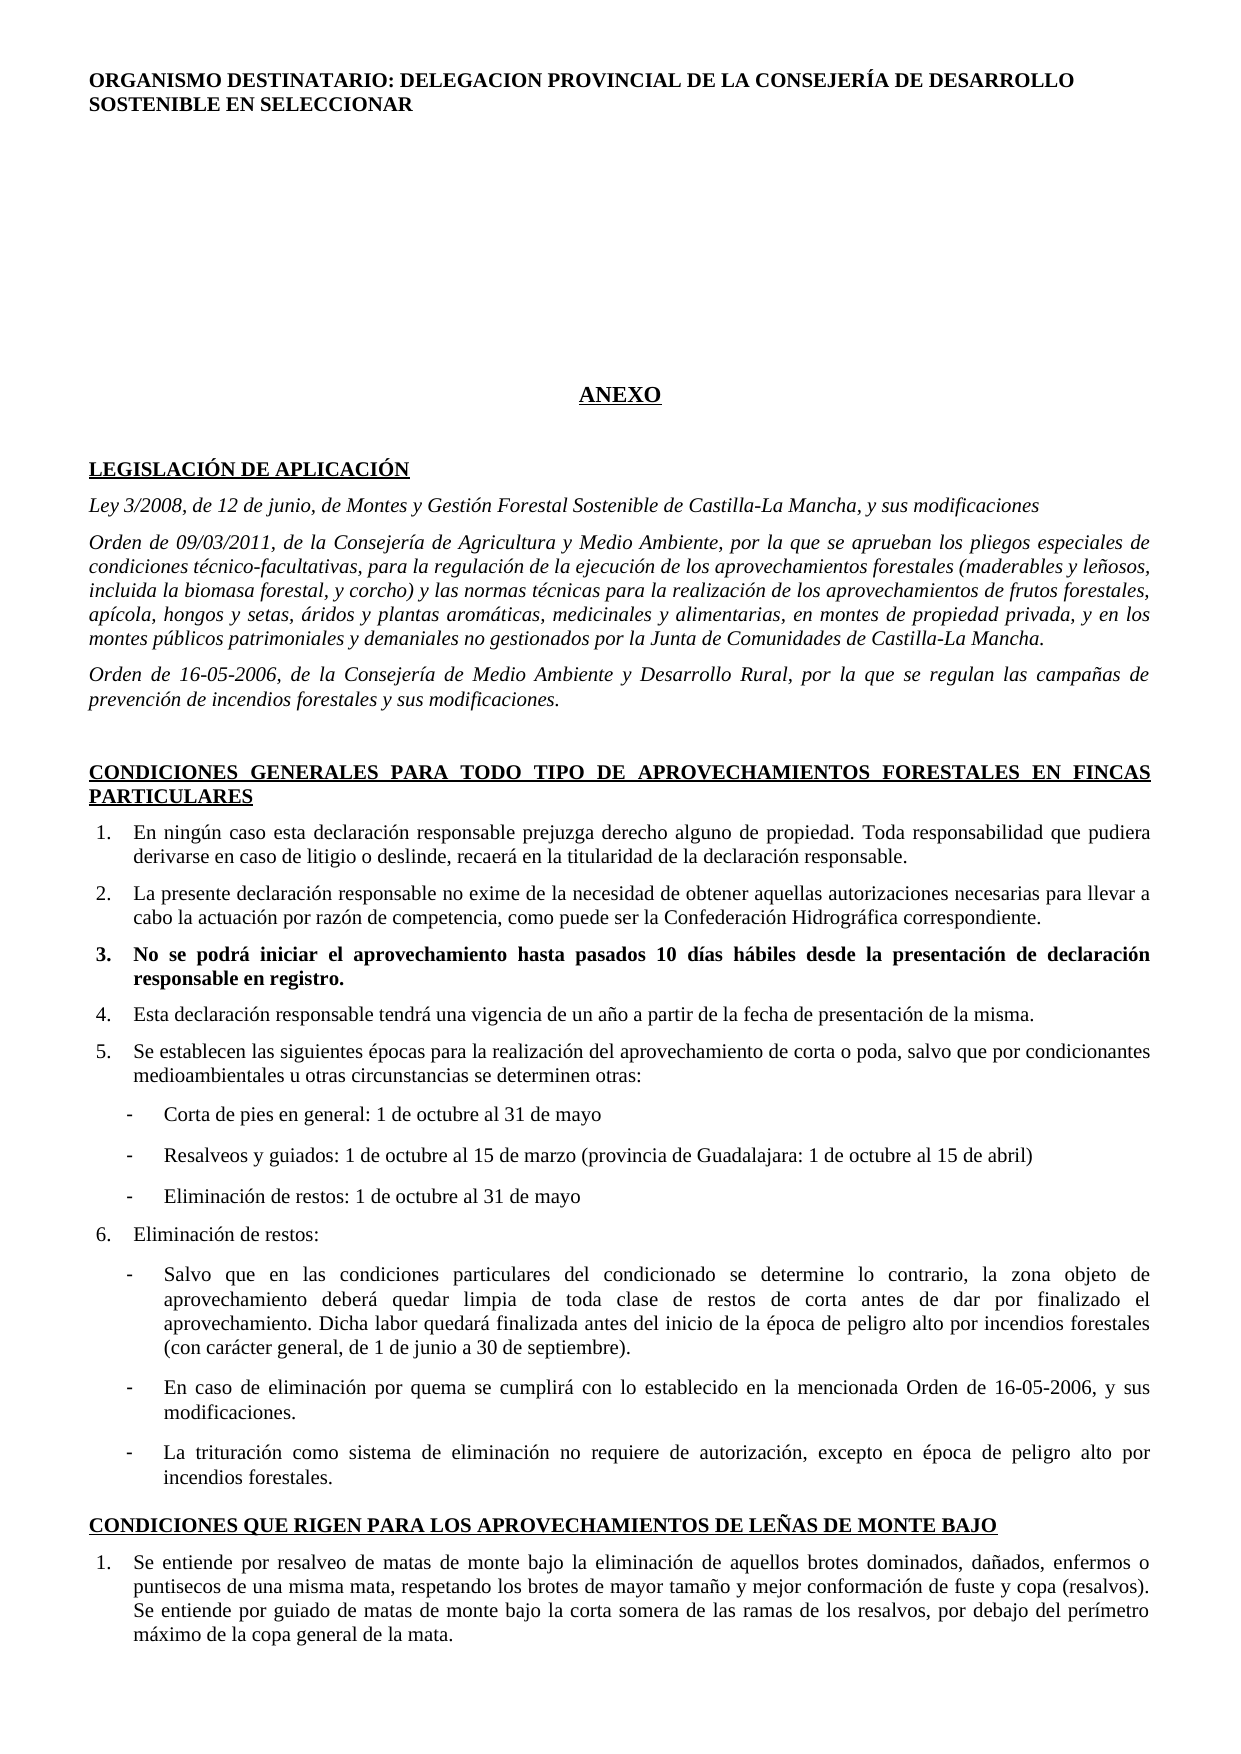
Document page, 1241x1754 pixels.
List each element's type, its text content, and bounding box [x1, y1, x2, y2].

text Ley 3/2008, de 12 de junio, de Montes y Gestión Forestal Sostenible de Castilla-La Mancha, y sus modificaciones [89, 493, 1152, 517]
list En caso de eliminación por quema se cumplirá con lo establecido en la mencionada Orden de 16-05-2006, y sus modificaciones. [126, 1372, 1152, 1424]
text ANEXO [89, 381, 1152, 407]
list Resalveos y guiados: 1 de octubre al 15 de marzo (provincia de Guadalajara: 1 de octubre al 15 de abril) [126, 1140, 1152, 1169]
text LEGISLACIÓN DE APLICACIÓN [89, 456, 1152, 481]
list Eliminación de restos: [96, 1222, 1152, 1246]
list Eliminación de restos: 1 de octubre al 31 de mayo [126, 1181, 1152, 1209]
list En ningún caso esta declaración responsable prejuzga derecho alguno de propiedad. Toda responsabilidad que pudiera derivarse en caso de litigio o deslinde, recaerá en la titularidad de la declaración responsable. [96, 820, 1152, 868]
list La presente declaración responsable no exime de la necesidad de obtener aquellas autorizaciones necesarias para llevar a cabo la actuación por razón de competencia, como puede ser la Confederación Hidrográfica correspondiente. [96, 881, 1152, 929]
list Esta declaración responsable tendrá una vigencia de un año a partir de la fecha de presentación de la misma. [96, 1002, 1152, 1026]
list Corta de pies en general: 1 de octubre al 31 de mayo [126, 1099, 1152, 1128]
text Orden de 09/03/2011, de la Consejería de Agricultura y Medio Ambiente, por la que se aprueban los pliegos especiales de condiciones técnico-facultativas, para la regulación de la ejecución de los aprovechamientos forestales (maderables y leñosos, incluida la biomasa forestal, y corcho) y las normas técnicas para la realización de los aprovechamientos de frutos forestales, apícola, hongos y setas, áridos y plantas aromáticas, medicinales y alimentarias, en montes de propiedad privada, y en los montes públicos patrimoniales y demaniales no gestionados por la Junta de Comunidades de Castilla-La Mancha. [89, 529, 1152, 650]
list No se podrá iniciar el aprovechamiento hasta pasados 10 días hábiles desde la presentación de declaración responsable en registro. [96, 941, 1152, 989]
list Se establecen las siguientes épocas para la realización del aprovechamiento de corta o poda, salvo que por condicionantes medioambientales u otras circunstancias se determinen otras: [96, 1039, 1152, 1087]
text CONDICIONES QUE RIGEN PARA LOS APROVECHAMIENTOS DE LEÑAS DE MONTE BAJO [89, 1513, 1152, 1537]
list Salvo que en las condiciones particulares del condicionado se determine lo contrario, la zona objeto de aprovechamiento deberá quedar limpia de toda clase de restos de corta antes de dar por finalizado el aprovechamiento. Dicha labor quedará finalizada antes del inicio de la época de peligro alto por incendios forestales (con carácter general, de 1 de junio a 30 de septiembre). [126, 1259, 1152, 1359]
text CONDICIONES GENERALES PARA TODO TIPO DE APROVECHAMIENTOS FORESTALES EN FINCAS PARTICULARES [89, 759, 1152, 808]
text ORGANISMO DESTINATARIO: DELEGACION PROVINCIAL DE LA CONSEJERÍA DE DESARROLLO SOSTENIBLE EN [89, 68, 1152, 116]
list Se entiende por resalveo de matas de monte bajo la eliminación de aquellos brotes dominados, dañados, enfermos o puntisecos de una misma mata, respetando los brotes de mayor tamaño y mejor conformación de fuste y copa (resalvos). Se entiende por guiado de matas de monte bajo la corta somera de las ramas de los resalvos, por debajo del perímetro máximo de la copa general de la mata. [96, 1550, 1152, 1646]
list La trituración como sistema de eliminación no requiere de autorización, excepto en época de peligro alto por incendios forestales. [126, 1437, 1152, 1489]
text Orden de 16-05-2006, de la Consejería de Medio Ambiente y Desarrollo Rural, por la que se regulan las campañas de prevención de incendios forestales y sus modificaciones. [89, 662, 1152, 711]
